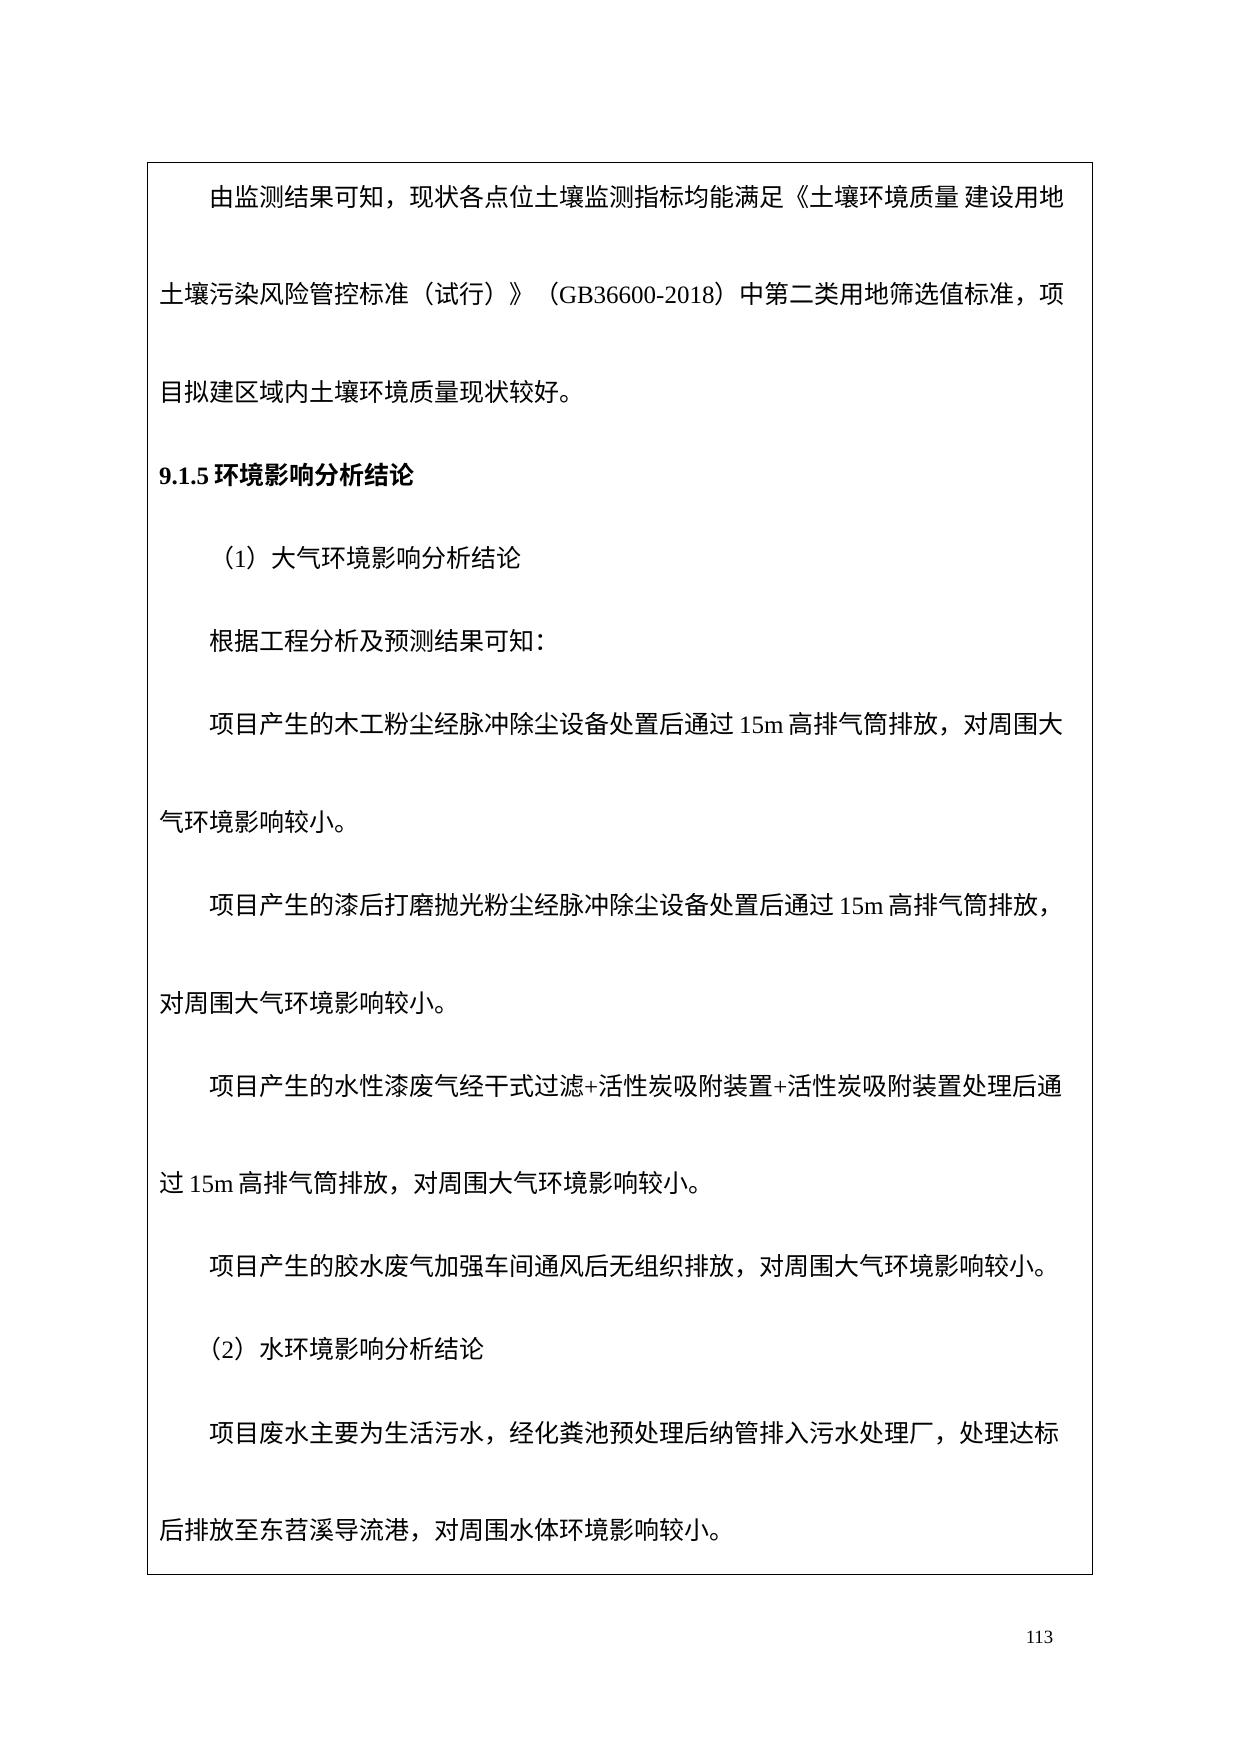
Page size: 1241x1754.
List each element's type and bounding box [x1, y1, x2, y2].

table_header [148, 163, 1092, 1574]
